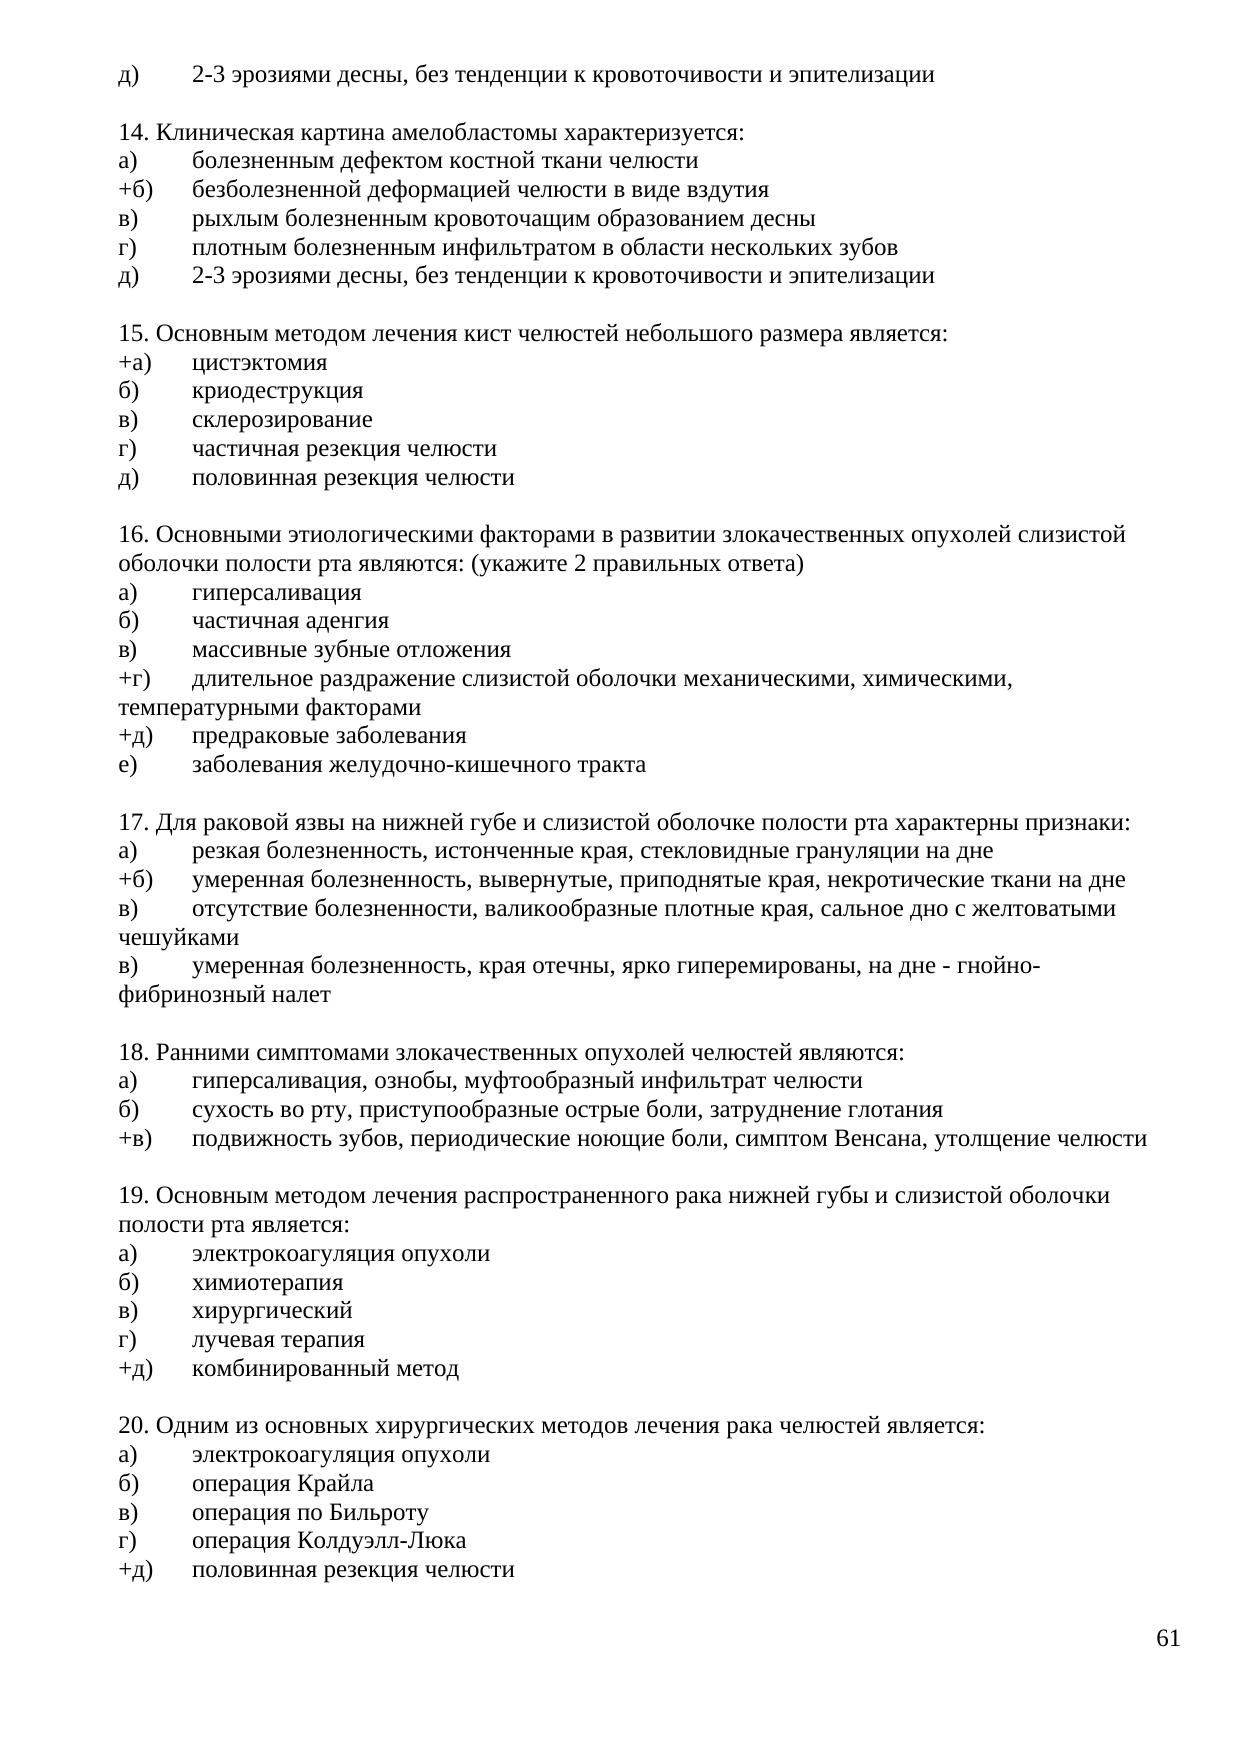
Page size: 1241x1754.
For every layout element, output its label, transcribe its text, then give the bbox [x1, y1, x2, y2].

text а) болезненным дефектом костной ткани челюсти [118, 145, 1181, 174]
text +г) длительное раздражение слизистой оболочки механическими, химическими, температурными факторами [118, 663, 1181, 720]
text 18. Ранними симптомами злокачественных опухолей челюстей являются: [118, 1037, 1181, 1065]
text +в) подвижность зубов, периодические ноющие боли, симптом Венсана, утолщение челюсти [118, 1123, 1181, 1152]
text 16. Основными этиологическими факторами в развитии злокачественных опухолей слизистой оболочки полости рта являются: (укажите 2 правильных ответа) [118, 519, 1181, 577]
text в) отсутствие болезненности, валикообразные плотные края, сальное дно с желтоватыми чешуйками [118, 893, 1181, 950]
text г) частичная резекция челюсти [118, 433, 1181, 462]
text в) рыхлым болезненным кровоточащим образованием десны [118, 203, 1181, 232]
text б) операция Крайла [118, 1468, 1181, 1497]
text г) лучевая терапия [118, 1324, 1181, 1353]
text а) гиперсаливация, ознобы, муфтообразный инфильтрат челюсти [118, 1065, 1181, 1094]
text в) массивные зубные отложения [118, 634, 1181, 663]
text 15. Основным методом лечения кист челюстей небольшого размера является: [118, 318, 1181, 347]
text д) 2-3 эрозиями десны, без тенденции к кровоточивости и эпителизации [118, 59, 1181, 88]
text +б) умеренная болезненность, вывернутые, приподнятые края, некротические ткани на дне [118, 864, 1181, 893]
text +д) половинная резекция челюсти [118, 1554, 1181, 1583]
text а) электрокоагуляция опухоли [118, 1238, 1181, 1267]
text 19. Основным методом лечения распространенного рака нижней губы и слизистой оболочки полости рта является: [118, 1180, 1181, 1238]
text б) частичная аденгия [118, 605, 1181, 634]
text +б) безболезненной деформацией челюсти в виде вздутия [118, 174, 1181, 203]
text г) плотным болезненным инфильтратом в области нескольких зубов [118, 232, 1181, 260]
text а) гиперсаливация [118, 577, 1181, 605]
text 20. Одним из основных хирургических методов лечения рака челюстей является: [118, 1410, 1181, 1439]
text в) хирургический [118, 1295, 1181, 1324]
text 17. Для раковой язвы на нижней губе и слизистой оболочке полости рта характерны признаки: [118, 807, 1181, 835]
text +д) предраковые заболевания [118, 720, 1181, 749]
text +д) комбинированный метод [118, 1353, 1181, 1382]
text д) половинная резекция челюсти [118, 462, 1181, 490]
text в) операция по Бильроту [118, 1497, 1181, 1525]
text б) криодеструкция [118, 375, 1181, 404]
text а) резкая болезненность, истонченные края, стекловидные грануляции на дне [118, 835, 1181, 864]
text г) операция Колдуэлл-Люка [118, 1525, 1181, 1554]
text б) химиотерапия [118, 1267, 1181, 1295]
text д) 2-3 эрозиями десны, без тенденции к кровоточивости и эпителизации [118, 260, 1181, 289]
text 14. Клиническая картина амелобластомы характеризуется: [118, 117, 1181, 145]
text б) сухость во рту, приступообразные острые боли, затруднение глотания [118, 1094, 1181, 1123]
text в) умеренная болезненность, края отечны, ярко гиперемированы, на дне - гнойно-фибринозный налет [118, 950, 1181, 1008]
text в) склерозирование [118, 404, 1181, 433]
text +а) цистэктомия [118, 347, 1181, 375]
text е) заболевания желудочно-кишечного тракта [118, 749, 1181, 778]
text а) электрокоагуляция опухоли [118, 1439, 1181, 1468]
